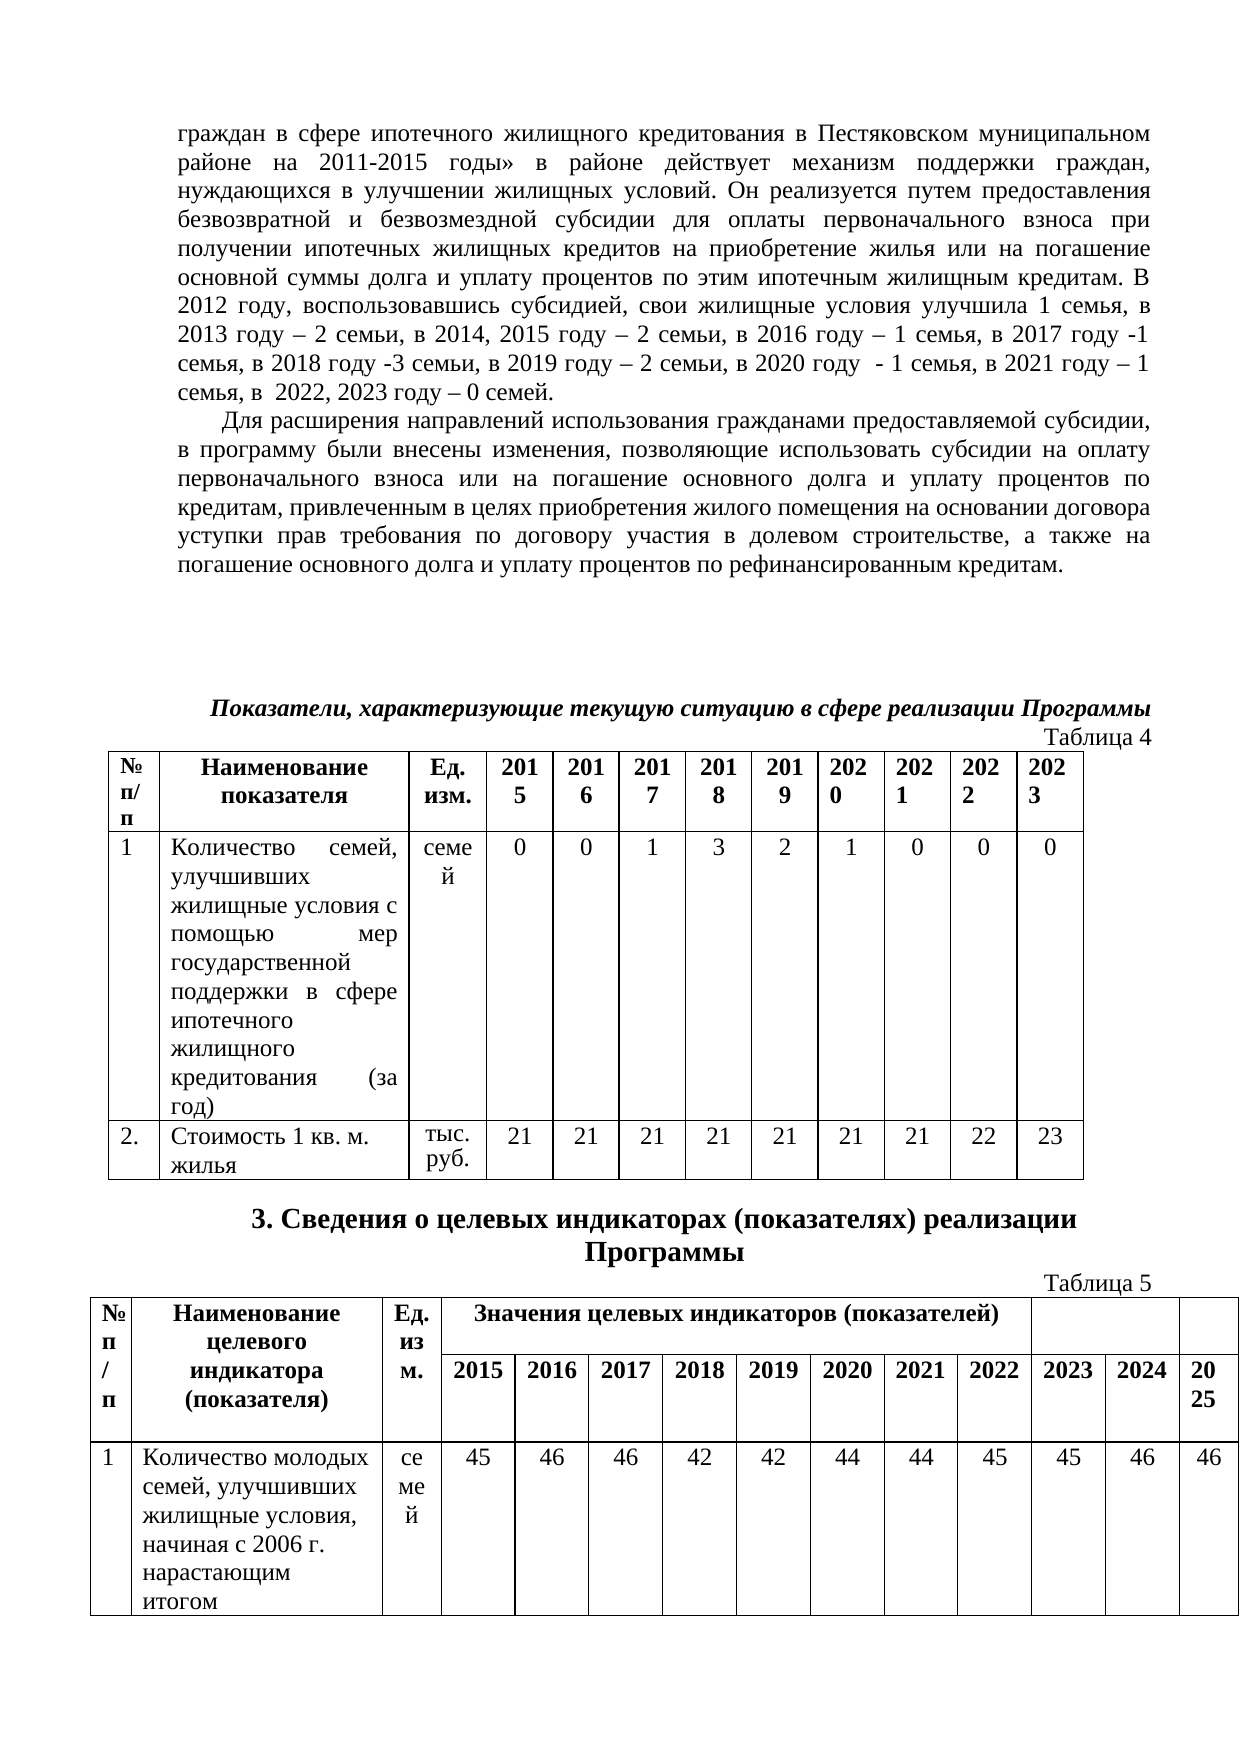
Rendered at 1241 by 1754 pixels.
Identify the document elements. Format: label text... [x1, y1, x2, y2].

table_cell 2. [109, 1121, 159, 1179]
table_cell Количество семей, улучшивших жилищные условия с помощью мер государственной поддержки в сфере ипотечного жилищного кредитования (за год) [160, 832, 408, 1120]
table_cell 45 [442, 1443, 514, 1615]
table_cell 2024 [1106, 1355, 1179, 1441]
table_header 2017 [620, 752, 685, 831]
table_cell 0 [554, 832, 618, 1120]
table_cell 22 [951, 1121, 1016, 1179]
table_cell 1 [109, 832, 159, 1120]
table_cell 21 [885, 1121, 950, 1179]
table_cell 2020 [811, 1355, 884, 1441]
table_cell Стоимость 1 кв. м. жилья [160, 1121, 408, 1179]
table_cell 44 [885, 1443, 957, 1615]
table_cell 45 [1032, 1443, 1105, 1615]
table_cell тыс. руб. [410, 1121, 486, 1179]
table_header Наименование показателя [160, 752, 408, 831]
table_cell 0 [885, 832, 950, 1120]
table_cell 1 [91, 1443, 131, 1615]
table_cell 23 [1018, 1121, 1083, 1179]
table_header 2020 [819, 752, 884, 831]
table_header 2021 [885, 752, 950, 831]
table_cell 21 [620, 1121, 685, 1179]
table_cell 2016 [516, 1355, 588, 1441]
table_header [1180, 1298, 1238, 1354]
table_header 2022 [951, 752, 1016, 831]
table_cell семей [410, 832, 486, 1120]
table_cell 21 [554, 1121, 618, 1179]
table_header 2018 [686, 752, 751, 831]
table_cell 1 [819, 832, 884, 1120]
table_cell семей [383, 1443, 441, 1615]
table_header Ед. изм. [410, 752, 486, 831]
table_cell 1 [620, 832, 685, 1120]
table_cell 21 [752, 1121, 817, 1179]
table_cell 2025 [1180, 1355, 1238, 1441]
text Показатели, характеризующие текущую ситуацию в сфере реализации Программы Таблица 4 [177, 693, 1152, 751]
table_cell 46 [516, 1443, 588, 1615]
table_cell 21 [819, 1121, 884, 1179]
table_cell 2022 [958, 1355, 1031, 1441]
table_header 2015 [487, 752, 552, 831]
table_cell 2017 [589, 1355, 662, 1441]
text 3. Сведения о целевых индикаторах (показателях) реализации Программы [177, 1201, 1152, 1268]
table_cell 0 [951, 832, 1016, 1120]
table_header № п/п [91, 1298, 131, 1441]
table_cell 46 [1106, 1443, 1179, 1615]
table_header Ед. изм. [383, 1298, 441, 1441]
table_cell 0 [487, 832, 552, 1120]
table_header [132, 1298, 382, 1441]
table_header № п/п [109, 752, 159, 831]
table_header 2016 [554, 752, 618, 831]
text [177, 118, 1152, 406]
table_cell 2015 [442, 1355, 514, 1441]
table_cell 21 [686, 1121, 751, 1179]
table_cell 45 [958, 1443, 1031, 1615]
table_cell 42 [663, 1443, 736, 1615]
table_cell 2021 [885, 1355, 957, 1441]
table_cell 3 [686, 832, 751, 1120]
text Таблица 5 [177, 1268, 1152, 1297]
table_header 2019 [752, 752, 817, 831]
table_cell 2018 [663, 1355, 736, 1441]
table_cell 21 [487, 1121, 552, 1179]
table_cell 2019 [737, 1355, 810, 1441]
table_cell Количество молодых семей, улучшивших жилищные условия, начиная с 2006 г. нарастающим итогом [132, 1443, 382, 1615]
table_cell 2023 [1032, 1355, 1105, 1441]
table_cell 0 [1018, 832, 1083, 1120]
table_cell 42 [737, 1443, 810, 1615]
table_cell 44 [811, 1443, 884, 1615]
table_cell 2 [752, 832, 817, 1120]
table_cell 46 [1180, 1443, 1238, 1615]
table_header [1032, 1298, 1179, 1354]
text Для расширения направлений использования гражданами предоставляемой субсидии, в программу были внесены изменения, позволяющие использовать субсидии на оплату первоначального взноса или на погашение основного долга и уплату процентов по кредитам, привлеченным в целях приобретения жилого помещения на основании договора уступки прав требования по договору участия в долевом строительстве, а также на погашение основного долга и уплату процентов по рефинансированным кредитам. [177, 406, 1152, 578]
table_cell 46 [589, 1443, 662, 1615]
table_header Значения целевых индикаторов (показателей) [442, 1298, 1031, 1354]
table_header 2023 [1018, 752, 1083, 831]
